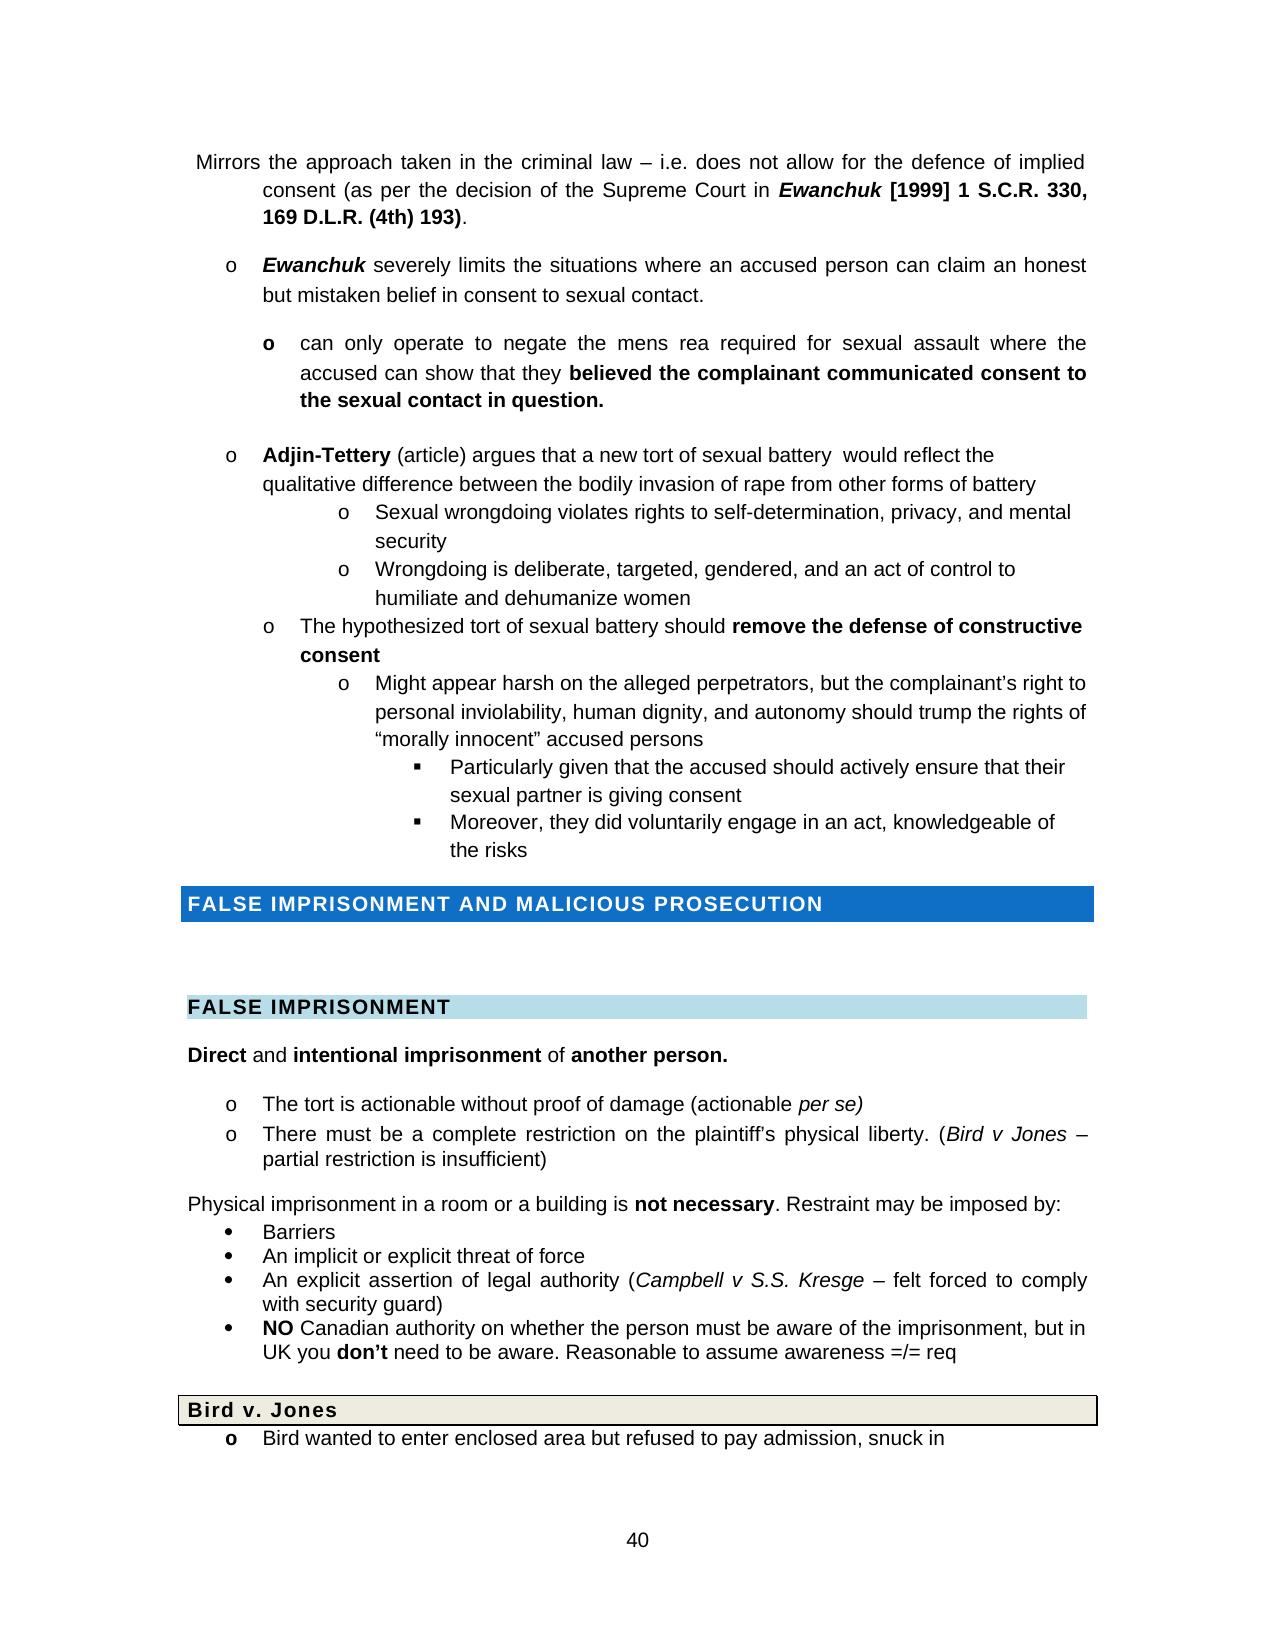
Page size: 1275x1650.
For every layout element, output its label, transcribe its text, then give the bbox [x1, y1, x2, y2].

text Physical imprisonment in a room or a building is not necessary. Restraint may be imposed by: [187, 1192, 1087, 1216]
subtitle Bird v. Jones [179, 1396, 1096, 1424]
list Barriers [225, 1219, 1087, 1243]
subtitle False Imprisonment and Malicious Prosecution [188, 892, 1087, 916]
text Direct and intentional imprisonment of another person. [187, 1043, 1087, 1067]
list Might appear harsh on the alleged perpetrators, but the complainant’s right to personal inviolability, human dignity, and autonomy should trump the rights of “morally innocent” accused persons [337, 670, 1087, 751]
list The hypothesized tort of sexual battery should remove the defense of constructive consent [262, 613, 1087, 667]
list can only operate to negate the mens rea required for sexual assault where the accused can show that they believed the complainant communicated consent to the sexual contact in question. [262, 331, 1087, 412]
list Particularly given that the accused should actively ensure that their sexual partner is giving consent [412, 755, 1087, 806]
list An implicit or explicit threat of force [225, 1243, 1087, 1268]
list Bird wanted to enter enclosed area but refused to pay admission, snuck in [225, 1426, 1087, 1452]
list Ewanchuk severely limits the situations where an accused person can claim an honest but mistaken belief in consent to sexual contact. [225, 253, 1087, 307]
list There must be a complete restriction on the plaintiff’s physical liberty. (Bird v Jones – partial restriction is insufficient) [225, 1121, 1087, 1171]
list Sexual wrongdoing violates rights to self-determination, privacy, and mental security [337, 500, 1087, 553]
list Wrongdoing is deliberate, targeted, gendered, and an act of control to humiliate and dehumanize women [337, 557, 1087, 610]
subtitle False Imprisonment [187, 995, 1087, 1019]
list An explicit assertion of legal authority (Campbell v S.S. Kresge – felt forced to comply with security guard) [225, 1268, 1087, 1316]
list Adjin-Tettery (article) argues that a new tort of sexual battery would reflect the qualitative difference between the bodily invasion of rape from other forms of battery [225, 443, 1087, 496]
text Mirrors the approach taken in the criminal law – i.e. does not allow for the defence of implied consent (as per the decision of the Supreme Court in Ewanchuk [1999] 1 S.C.R. 330, 169 D.L.R. (4th) 193). [187, 150, 1087, 229]
list NO Canadian authority on whether the person must be aware of the imprisonment, but in UK you don’t need to be aware. Reasonable to assume awareness =/= req [225, 1316, 1087, 1364]
list Moreover, they did voluntarily engage in an act, knowledgeable of the risks [412, 810, 1087, 861]
list The tort is actionable without proof of damage (actionable per se) [225, 1092, 1087, 1117]
